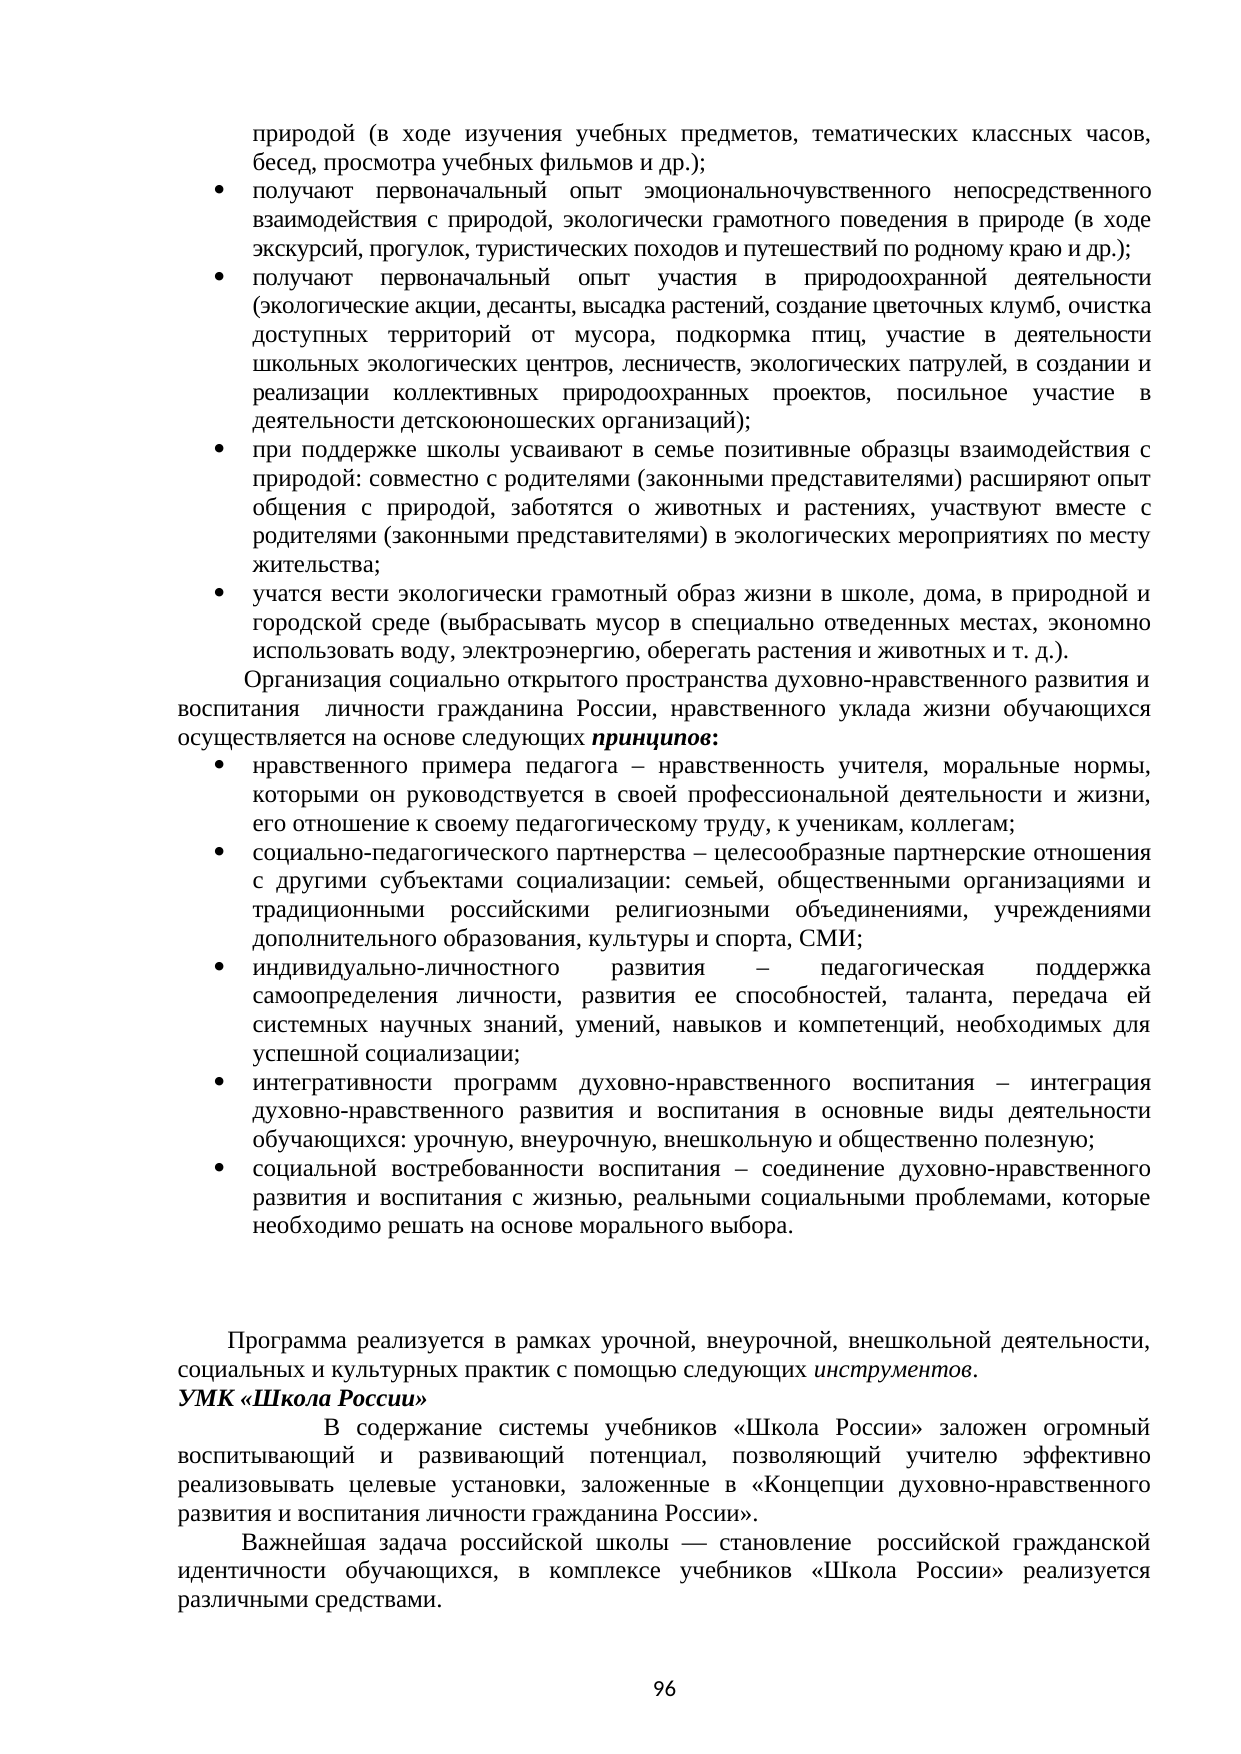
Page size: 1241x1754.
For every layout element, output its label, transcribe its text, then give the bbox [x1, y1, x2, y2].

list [215, 118, 1152, 176]
list учатся вести экологически грамотный образ жизни в школе, дома, в природной и городской среде (выбрасывать мусор в специально отведенных местах, экономно использовать воду, электроэнергию, оберегать растения и животных и т. д.). [215, 578, 1152, 664]
list нравственного примера педагога – нравственность учителя, моральные нормы, которыми он руководствуется в своей профессиональной деятельности и жизни, его отношение к своему педагогическому труду, к ученикам, коллегам; [215, 751, 1152, 837]
list социальной востребованности воспитания – соединение духовно-нравственного развития и воспитания с жизнью, реальными социальными проблемами, которые необходимо решать на основе морального выбора. [215, 1153, 1152, 1239]
text УМК «Школа России» [177, 1383, 1152, 1412]
text Важнейшая задача российской школы — становление российской гражданской идентичности обучающихся, в комплексе учебников «Школа России» реализуется различными средствами. [177, 1527, 1152, 1613]
list при поддержке школы усваивают в семье позитивные образцы взаимодействия с природой: совместно с родителями (законными представителями) расширяют опыт общения с природой, заботятся о животных и растениях, участвуют вместе с родителями (законными представителями) в экологических мероприятиях по месту жительства; [215, 434, 1152, 578]
list индивидуально-личностного развития – педагогическая поддержка самоопределения личности, развития ее способностей, таланта, передача ей системных научных знаний, умений, навыков и компетенций, необходимых для успешной социализации; [215, 952, 1152, 1067]
list получают первоначальный опыт участия в природоохранной деятельности (экологические акции, десанты, высадка растений, создание цветочных клумб, очистка доступных территорий от мусора, подкормка птиц, участие в деятельности школьных экологических центров, лесничеств, экологических патрулей, в создании и реализации коллективных природоохранных проектов, посильное участие в деятельности детско­юношеских организаций); [215, 262, 1152, 434]
text Организация социально открытого пространства духовно-нравственного развития и воспитания личности гражданина России, нравственного уклада жизни обучающихся осуществляется на основе следующих принципов: [177, 664, 1152, 751]
list получают первоначальный опыт эмоционально­чувственного непосредственного взаимодействия с природой, экологически грамотного поведения в природе (в ходе экскурсий, прогулок, туристических походов и путешествий по родному краю и др.); [215, 176, 1152, 262]
text В содержание системы учебников «Школа России» заложен огромный воспитывающий и развивающий потенциал, позволяющий учителю эффективно реализовывать целевые установки, заложенные в «Концепции духовно-нравственного развития и воспитания личности гражданина России». [177, 1412, 1152, 1527]
text Программа реализуется в рамках урочной, внеурочной, внешкольной деятельности, социальных и культурных практик с помощью следующих инструментов. [177, 1326, 1152, 1383]
list интегративности программ духовно-нравственного воспитания – интеграция духовно-нравственного развития и воспитания в основные виды деятельности обучающихся: урочную, внеурочную, внешкольную и общественно полезную; [215, 1067, 1152, 1153]
list социально-педагогического партнерства – целесообразные партнерские отношения с другими субъектами социализации: семьей, общественными организациями и традиционными российскими религиозными объединениями, учреждениями дополнительного образования, культуры и спорта, СМИ; [215, 837, 1152, 952]
